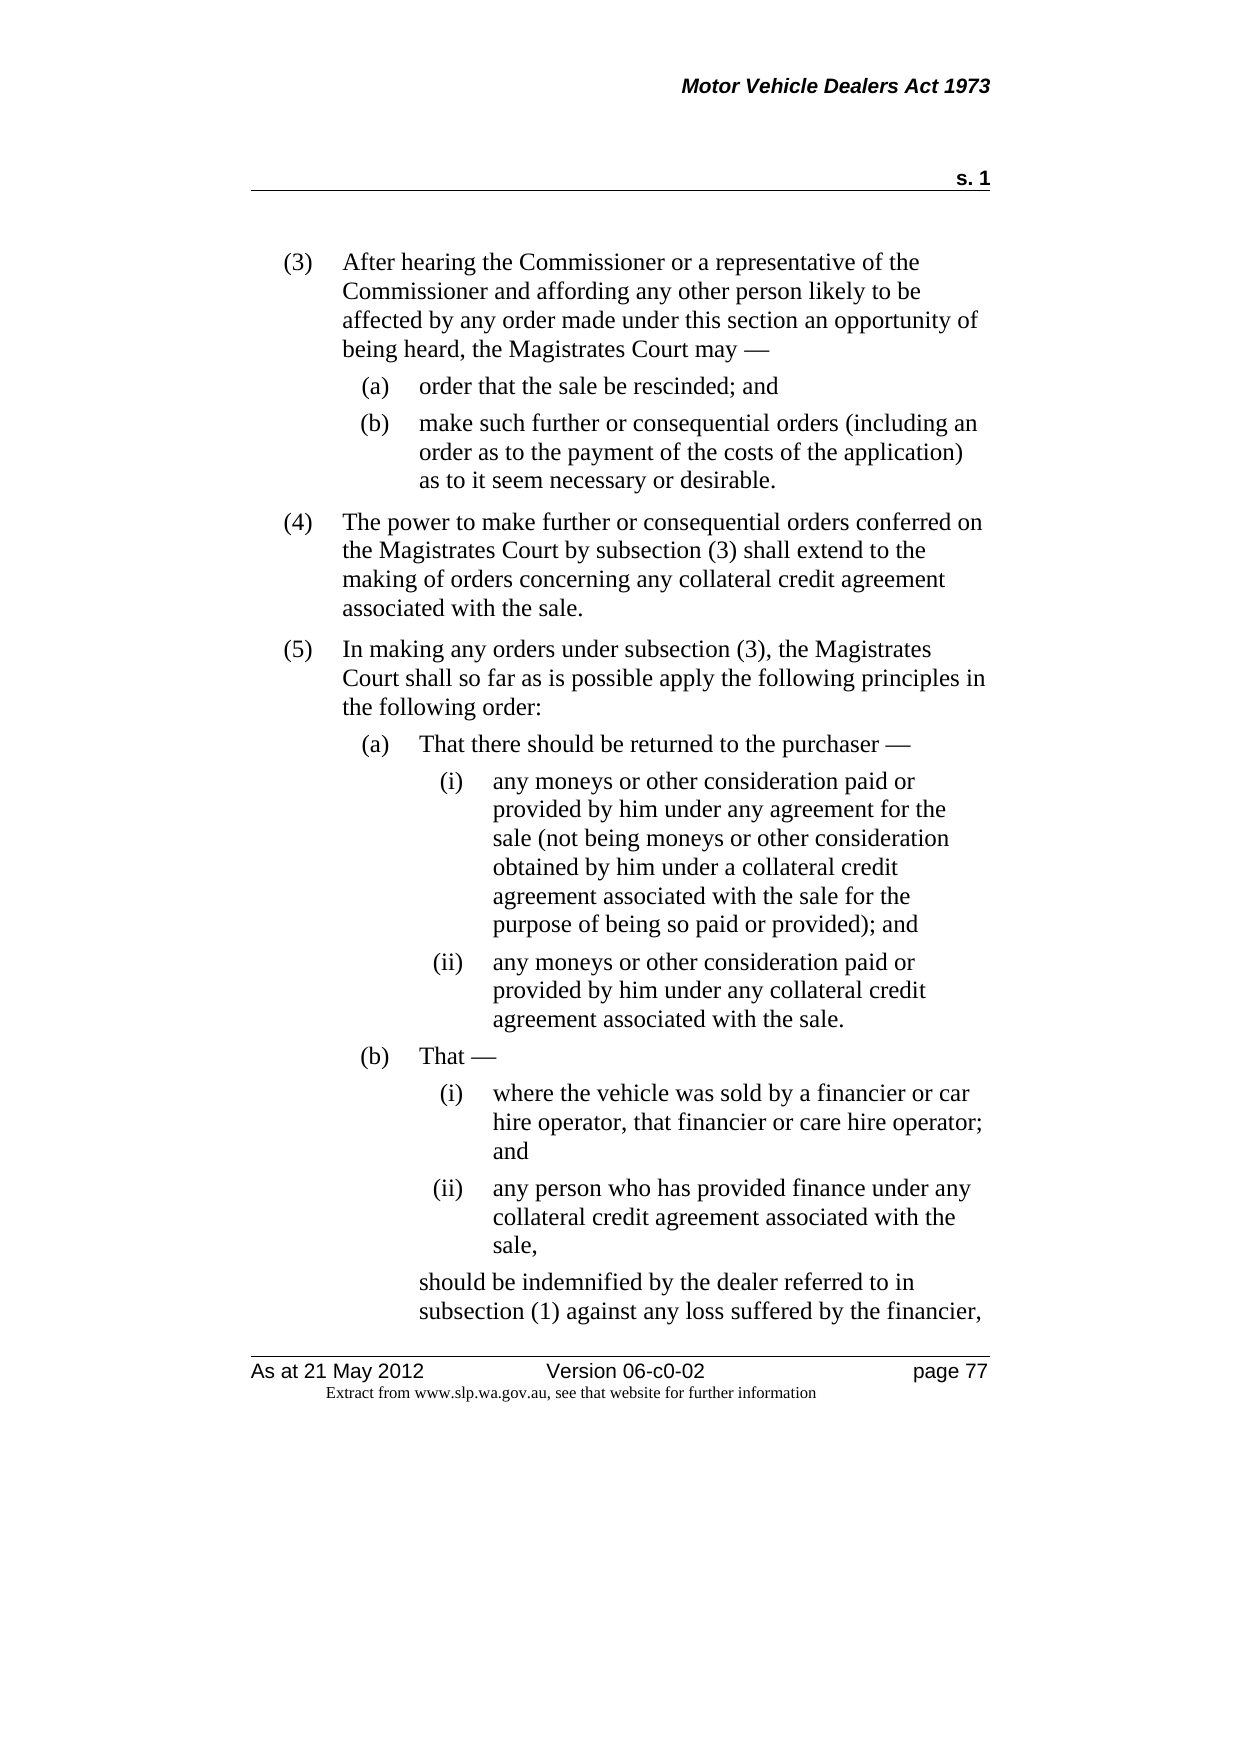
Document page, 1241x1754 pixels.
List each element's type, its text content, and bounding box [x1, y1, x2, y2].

text (b) That — [251, 1041, 990, 1070]
text (i) where the vehicle was sold by a financier or car hire operator, that financier or care hire operator; and [251, 1078, 990, 1164]
text (a) That there should be returned to the purchaser — [251, 729, 990, 757]
text (3) After hearing the Commissioner or a representative of the Commissioner and affording any other person likely to be affected by any order made under this section an opportunity of being heard, the may — [251, 247, 990, 362]
text (b) make such further or consequential orders (including an order as to the payment of the costs of the application) as to it seem necessary or desirable. [251, 408, 990, 494]
text (ii) any moneys or other consideration paid or provided by him under any collateral credit agreement associated with the sale. [251, 947, 990, 1033]
text (4) The power to make further or consequential orders conferred on the by subsection (3) shall extend to the making of orders concerning any collateral credit agreement associated with the sale. [251, 507, 990, 622]
text (ii) any person who has provided finance under any collateral credit agreement associated with the sale, [251, 1173, 990, 1259]
text (5) In making any orders under subsection (3), the shall so far as is possible apply the following principles in the following order: [251, 634, 990, 720]
text (a) order that the sale be rescinded; and [251, 371, 990, 399]
text (i) any moneys or other consideration paid or provided by him under any agreement for the sale (not being moneys or other consideration obtained by him under a collateral credit agreement associated with the sale for the purpose of being so paid or provided); and [251, 766, 990, 938]
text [251, 1267, 990, 1325]
